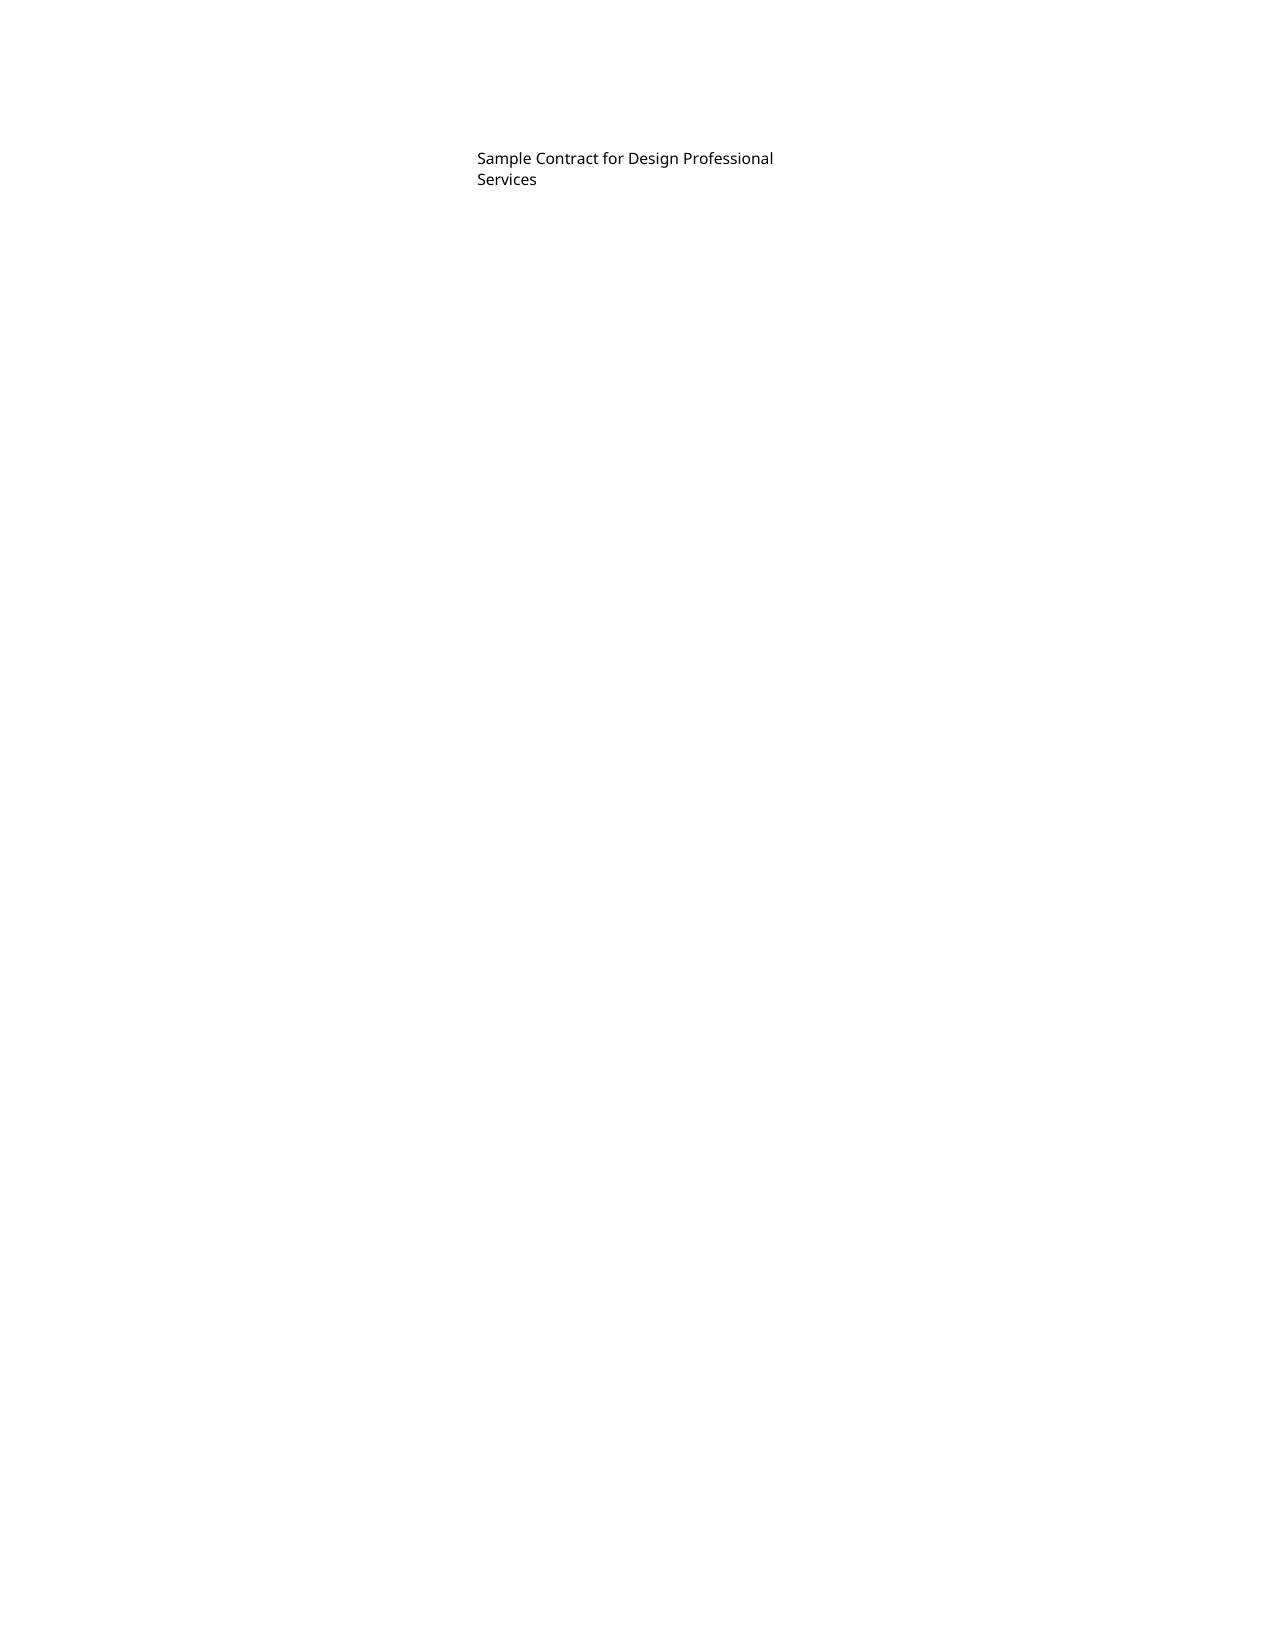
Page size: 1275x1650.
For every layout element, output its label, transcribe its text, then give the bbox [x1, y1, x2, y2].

text Sample Contract for Design Professional Services [477, 148, 798, 190]
